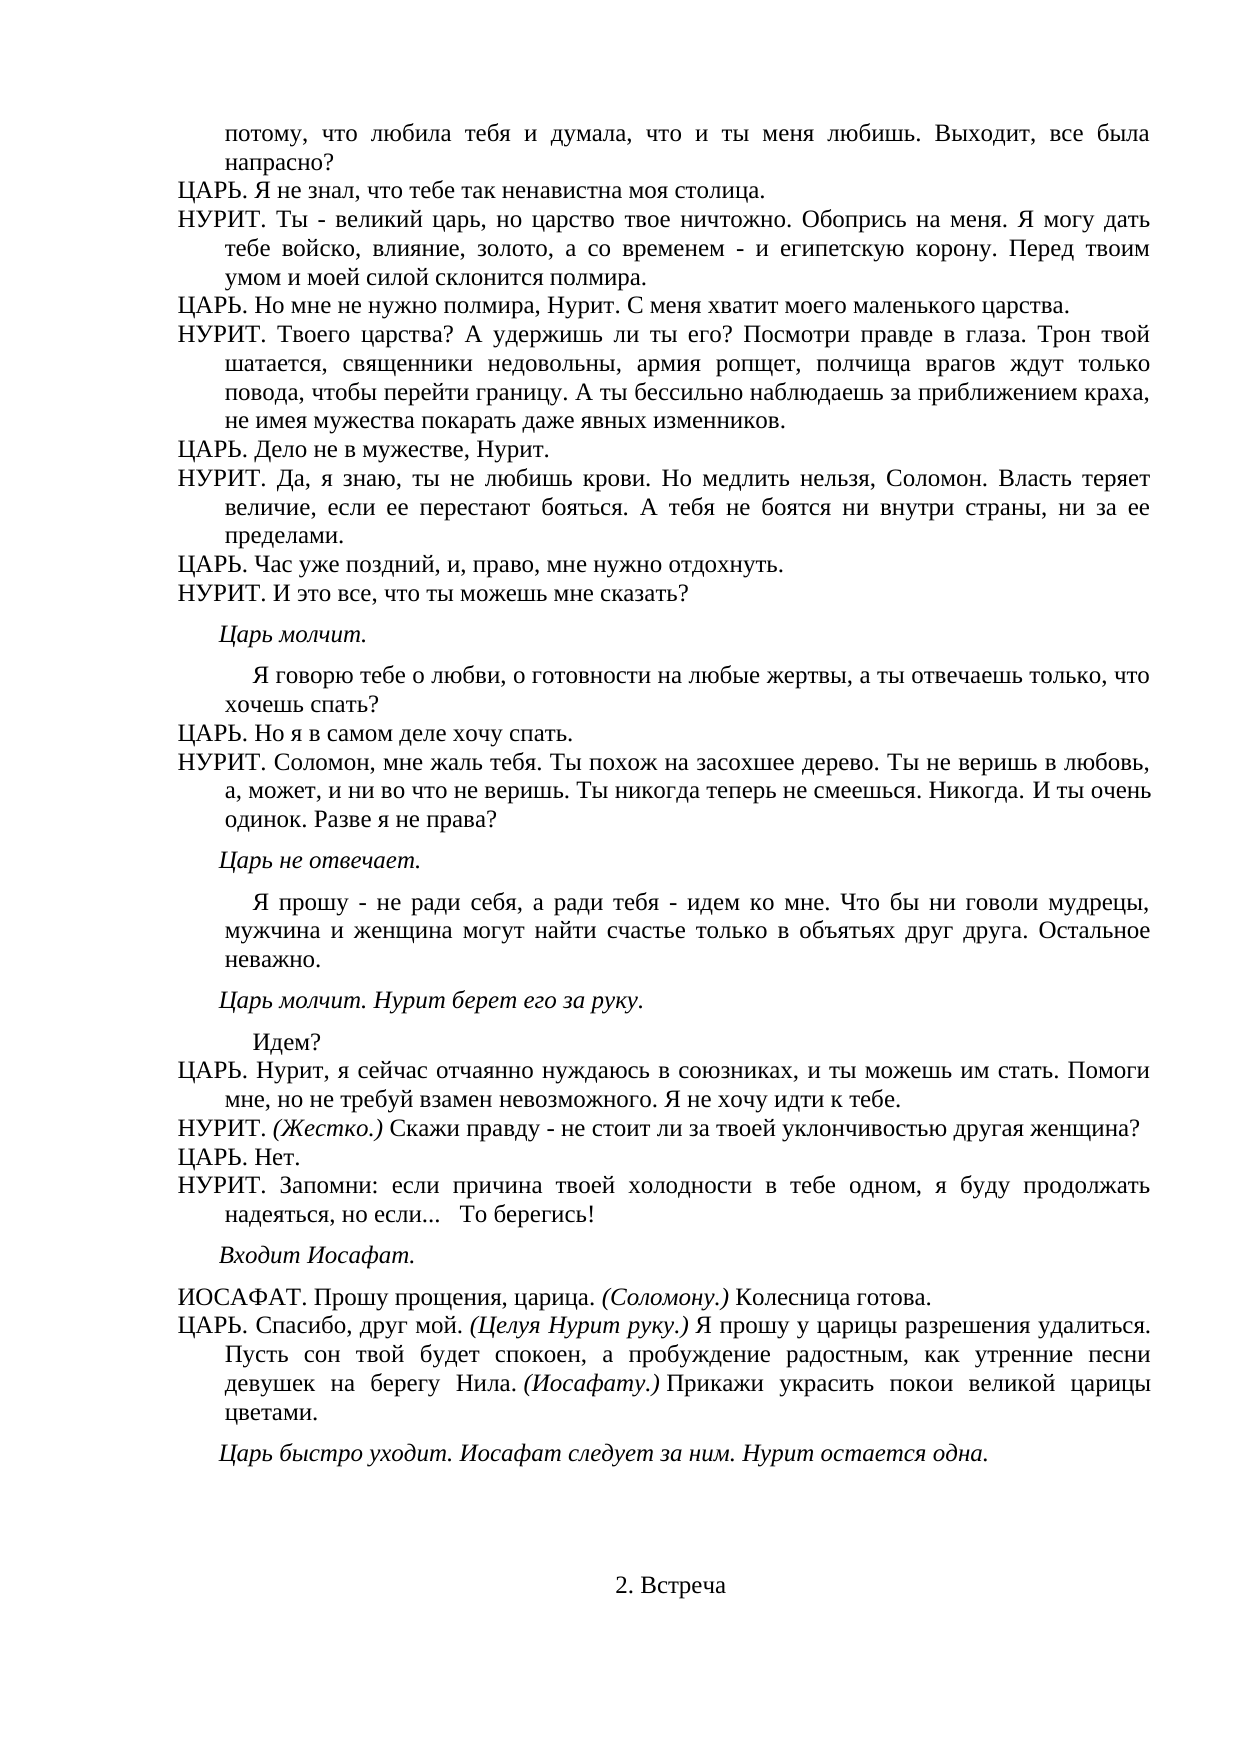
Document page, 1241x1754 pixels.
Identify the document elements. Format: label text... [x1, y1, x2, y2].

text Царь молчит. Нурит берет его за руку. [218, 986, 1128, 1014]
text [177, 118, 1152, 176]
text НУРИТ. (Жестко.) Скажи правду - не стоит ли за твоей уклончивостью другая женщина? [177, 1113, 1152, 1142]
text ЦАРЬ. Но я в самом деле хочу спать. [177, 718, 1152, 747]
text Царь не отвечает. [218, 846, 1128, 874]
text ЦАРЬ. Час уже поздний, и, право, мне нужно отдохнуть. [177, 549, 1152, 578]
text ЦАРЬ. Но мне не нужно полмира, Нурит. С меня хватит моего маленького царства. [177, 291, 1152, 319]
text НУРИТ. Да, я знаю, ты не любишь крови. Но медлить нельзя, Соломон. Власть теряет величие, если ее перестают бояться. А тебя не боятся ни внутри страны, ни за ее пределами. [177, 463, 1152, 549]
text НУРИТ. Запомни: если причина твоей холодности в тебе одном, я буду продолжать надеяться, но если... То берегись! [177, 1171, 1152, 1228]
text Входит Иосафат. [218, 1241, 1128, 1269]
text Царь молчит. [218, 619, 1128, 648]
text Царь быстро уходит. Иосафат следует за ним. Нурит остается одна. [218, 1438, 1128, 1467]
text ЦАРЬ. Нурит, я сейчас отчаянно нуждаюсь в союзниках, и ты можешь им стать. Помоги мне, но не требуй взамен невозможного. Я не хочу идти к тебе. [177, 1056, 1152, 1113]
text НУРИТ. Соломон, мне жаль тебя. Ты похож на засохшее дерево. Ты не веришь в любовь, а, может, и ни во что не веришь. Ты никогда теперь не смеешься. Никогда. И ты очень одинок. Разве я не права? [177, 747, 1152, 833]
text НУРИТ. Твоего царства? А удержишь ли ты его? Посмотри правде в глаза. Трон твой шатается, священники недовольны, армия ропщет, полчища врагов ждут только повода, чтобы перейти границу. А ты бессильно наблюдаешь за приближением краха, не имея мужества покарать даже явных изменников. [177, 319, 1152, 434]
text Я прошу - не ради себя, а ради тебя - идем ко мне. Что бы ни говоли мудрецы, мужчина и женщина могут найти счастье только в объятьях друг друга. Остальное неважно. [177, 887, 1152, 973]
text 2. Встреча [190, 1562, 1152, 1599]
text ЦАРЬ. Нет. [177, 1142, 1152, 1171]
text НУРИТ. И это все, что ты можешь мне сказать? [177, 578, 1152, 607]
text ИОСАФАТ. Прошу прощения, царица. (Соломону.) Колесница готова. [177, 1282, 1152, 1311]
text ЦАРЬ. Спасибо, друг мой. (Целуя Нурит руку.) Я прошу у царицы разрешения удалиться. Пусть сон твой будет спокоен, а пробуждение радостным, как утренние песни девушек на берегу Нила. (Иосафату.) Прикажи украсить покои великой царицы цветами. [177, 1311, 1152, 1426]
text Я говорю тебе о любви, о готовности на любые жертвы, а ты отвечаешь только, что хочешь спать? [177, 661, 1152, 718]
text ЦАРЬ. Я не знал, что тебе так ненавистна моя столица. [177, 176, 1152, 204]
text ЦАРЬ. Дело не в мужестве, Нурит. [177, 434, 1152, 463]
text Идем? [177, 1027, 1152, 1056]
text НУРИТ. Ты - великий царь, но царство твое ничтожно. Обопрись на меня. Я могу дать тебе войско, влияние, золото, а со временем - и египетскую корону. Перед твоим умом и моей силой склонится полмира. [177, 204, 1152, 291]
